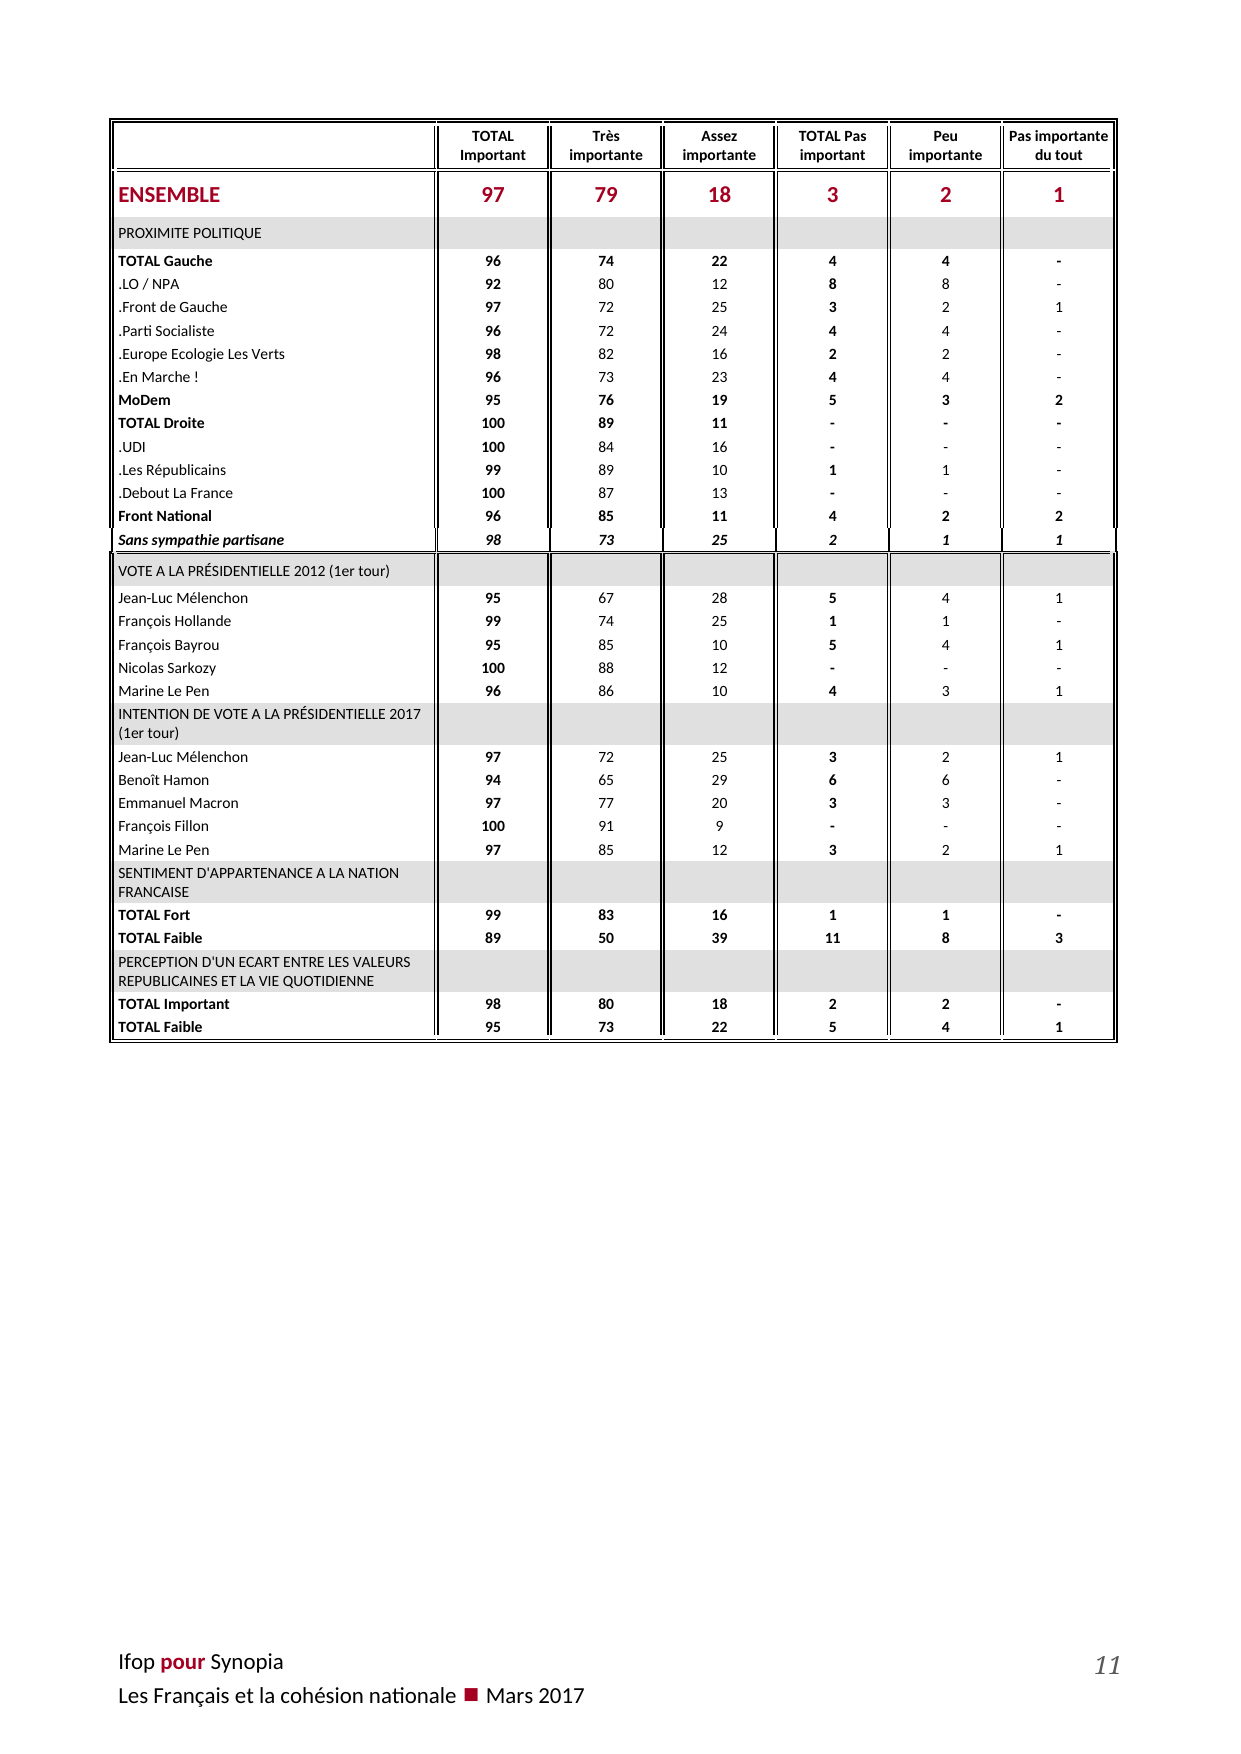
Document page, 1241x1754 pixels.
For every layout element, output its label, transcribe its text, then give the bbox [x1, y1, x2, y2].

table_cell 100 [439, 412, 547, 435]
table_cell 11 [665, 505, 773, 528]
table_cell 95 [436, 1015, 549, 1038]
table_cell 24 [665, 319, 773, 342]
table_cell 1 [1004, 838, 1113, 861]
table_cell PROXIMITE POLITIQUE [114, 217, 434, 249]
table_cell - [778, 481, 887, 504]
table_cell .Front de Gauche [114, 296, 434, 319]
table_cell [891, 554, 1000, 586]
table_cell 25 [665, 296, 773, 319]
table_cell 5 [778, 633, 887, 656]
table_cell 1 [778, 610, 887, 633]
table_cell [891, 950, 1000, 992]
table_cell 85 [552, 633, 660, 656]
table_cell TOTAL Fort [114, 903, 434, 926]
table_cell - [778, 656, 887, 679]
table_cell [552, 861, 660, 903]
table_cell 4 [891, 365, 1000, 388]
table_cell TOTAL Important [114, 992, 434, 1015]
table_cell 67 [552, 586, 660, 609]
table_cell François Bayrou [114, 633, 434, 656]
table_cell 89 [439, 926, 547, 950]
table_cell [665, 217, 773, 249]
table_cell 3 [778, 296, 887, 319]
table_cell [891, 861, 1000, 903]
table_cell 13 [665, 481, 773, 504]
table_cell - [891, 815, 1000, 838]
table_cell 5 [776, 1015, 889, 1038]
table_cell 8 [891, 926, 1000, 950]
table_cell [778, 554, 887, 586]
table_cell Jean-Luc Mélenchon [114, 745, 434, 768]
table_cell .Parti Socialiste [114, 319, 434, 342]
table_cell - [1004, 815, 1113, 838]
table_header Très importante [549, 120, 663, 167]
table_cell 2 [777, 528, 888, 551]
table_cell [552, 703, 660, 745]
table_cell 3 [891, 791, 1000, 814]
table_cell 97 [439, 172, 547, 217]
table_cell [778, 217, 887, 249]
table_cell 12 [665, 272, 773, 296]
table_cell 76 [552, 389, 660, 412]
table_cell 97 [439, 791, 547, 814]
table_cell François Fillon [114, 815, 434, 838]
table_cell 3 [778, 791, 887, 814]
table_cell 6 [891, 768, 1000, 791]
table_cell 100 [439, 435, 547, 458]
table_cell Front National [114, 505, 434, 528]
table_cell 96 [439, 249, 547, 272]
table_cell 2 [891, 505, 1000, 528]
table_cell 1 [778, 903, 887, 926]
table_cell INTENTION DE VOTE A LA PRÉSIDENTIELLE 2017 (1er tour) [114, 703, 434, 745]
table_cell - [1004, 610, 1113, 633]
table_cell TOTAL Faible [114, 926, 434, 950]
table_cell Emmanuel Macron [114, 791, 434, 814]
table_cell 2 [778, 342, 887, 365]
table_cell 2 [891, 296, 1000, 319]
table_cell 2 [891, 992, 1000, 1015]
table_cell 8 [891, 272, 1000, 296]
table_cell - [1004, 342, 1113, 365]
table_cell 16 [665, 903, 773, 926]
table_cell 94 [439, 768, 547, 791]
table_cell - [1004, 272, 1113, 296]
table_cell - [1004, 365, 1113, 388]
table_cell [439, 554, 547, 586]
table_cell 74 [552, 249, 660, 272]
table_cell [1004, 703, 1113, 745]
table_cell - [891, 435, 1000, 458]
table_cell 12 [665, 838, 773, 861]
table_cell - [1004, 656, 1113, 679]
table_cell - [1004, 435, 1113, 458]
table_cell 11 [665, 412, 773, 435]
table_cell [1002, 551, 1115, 586]
table_cell - [778, 815, 887, 838]
table_cell [439, 703, 547, 745]
table_cell Sans sympathie partisane [113, 528, 435, 551]
table_cell 50 [552, 926, 660, 950]
table_cell 3 [891, 389, 1000, 412]
table_cell 2 [891, 172, 1000, 217]
table_cell 73 [552, 365, 660, 388]
table_header [114, 123, 436, 167]
table_cell [778, 703, 887, 745]
table_cell Benoît Hamon [114, 768, 434, 791]
table_cell - [1004, 768, 1113, 791]
table_cell - [891, 481, 1000, 504]
table_cell 3 [778, 745, 887, 768]
table_cell .En Marche ! [114, 365, 434, 388]
table_cell 100 [439, 481, 547, 504]
table_cell 80 [552, 992, 660, 1015]
table_cell 18 [665, 172, 773, 217]
table_cell 5 [778, 586, 887, 609]
table_cell 92 [439, 272, 547, 296]
table_cell 4 [778, 365, 887, 388]
table_header TOTAL Important [436, 120, 549, 167]
table_cell [552, 950, 660, 992]
table_cell 1 [890, 528, 1001, 551]
table_cell - [1004, 458, 1113, 481]
table_cell 79 [552, 172, 660, 217]
table_cell - [1004, 481, 1113, 504]
table_cell 100 [439, 656, 547, 679]
table_cell 99 [439, 610, 547, 633]
table_cell - [778, 412, 887, 435]
table_cell [665, 703, 773, 745]
table_cell 4 [891, 633, 1000, 656]
table_cell 25 [665, 745, 773, 768]
table_cell 96 [439, 365, 547, 388]
table_cell 2 [778, 992, 887, 1015]
table_cell 96 [439, 319, 547, 342]
table_cell 1 [891, 610, 1000, 633]
table_cell François Hollande [114, 610, 434, 633]
table_cell 1 [1002, 1015, 1113, 1038]
table_cell 99 [439, 903, 547, 926]
table_cell Marine Le Pen [114, 838, 434, 861]
table_cell VOTE A LA PRÉSIDENTIELLE 2012 (1er tour) [112, 551, 436, 586]
table_cell [552, 217, 660, 249]
table_cell SENTIMENT D'APPARTENANCE A LA NATION FRANCAISE [114, 861, 434, 903]
table_cell 86 [552, 679, 660, 702]
table_cell 18 [665, 992, 773, 1015]
table_cell 72 [552, 319, 660, 342]
table_cell 80 [552, 272, 660, 296]
table_cell 2 [891, 342, 1000, 365]
table_cell [439, 217, 547, 249]
table_cell 4 [778, 319, 887, 342]
table_cell 29 [665, 768, 773, 791]
table_cell [778, 861, 887, 903]
table_cell 3 [778, 172, 887, 217]
table_cell 95 [439, 586, 547, 609]
table_cell TOTAL Faible [114, 1015, 436, 1038]
table_cell 4 [891, 586, 1000, 609]
table_cell [665, 861, 773, 903]
table_cell 2 [891, 745, 1000, 768]
table_cell - [1004, 903, 1113, 926]
table_cell 95 [439, 633, 547, 656]
table_cell 25 [664, 528, 775, 551]
table_cell 1 [1002, 168, 1115, 217]
table_cell MoDem [114, 389, 434, 412]
table_cell .LO / NPA [114, 272, 434, 296]
table_header TOTAL Pas important [776, 120, 889, 167]
table_cell 12 [665, 656, 773, 679]
table_cell 72 [552, 296, 660, 319]
table_cell 19 [665, 389, 773, 412]
table_cell [439, 861, 547, 903]
table_cell - [1004, 791, 1113, 814]
table_cell [1004, 950, 1113, 992]
table_cell 8 [778, 272, 887, 296]
table_cell 87 [552, 481, 660, 504]
table_cell 22 [663, 1015, 776, 1038]
table_cell - [891, 656, 1000, 679]
table_cell 39 [665, 926, 773, 950]
table_cell 4 [778, 249, 887, 272]
table_cell 9 [665, 815, 773, 838]
table_cell 2 [891, 838, 1000, 861]
table_cell 97 [439, 745, 547, 768]
table_cell 97 [439, 296, 547, 319]
table_cell 1 [891, 903, 1000, 926]
table_cell 99 [439, 458, 547, 481]
table_cell 82 [552, 342, 660, 365]
table_cell 1 [1004, 633, 1113, 656]
table_cell - [778, 435, 887, 458]
table_cell 73 [549, 1015, 663, 1038]
table_cell 1 [1004, 296, 1113, 319]
table_cell [891, 703, 1000, 745]
table_cell 1 [1004, 586, 1113, 609]
table_cell 73 [551, 528, 662, 551]
table_cell 97 [439, 838, 547, 861]
table_cell 98 [439, 992, 547, 1015]
table_cell 89 [552, 458, 660, 481]
table_cell 1 [1003, 528, 1115, 551]
table_cell - [1004, 319, 1113, 342]
table_cell .Les Républicains [114, 458, 434, 481]
table_cell 20 [665, 791, 773, 814]
table_cell .Europe Ecologie Les Verts [114, 342, 434, 365]
table_cell - [891, 412, 1000, 435]
table_cell 77 [552, 791, 660, 814]
table_cell 4 [778, 679, 887, 702]
table_cell 16 [665, 435, 773, 458]
table_cell - [1004, 412, 1113, 435]
table_cell 88 [552, 656, 660, 679]
table_cell 84 [552, 435, 660, 458]
table_cell 2 [1004, 389, 1113, 412]
table_cell 5 [778, 389, 887, 412]
table_cell - [1004, 992, 1113, 1015]
table_cell 89 [552, 412, 660, 435]
table_cell 3 [778, 838, 887, 861]
table_cell 98 [439, 342, 547, 365]
table_cell 85 [552, 505, 660, 528]
table_cell Marine Le Pen [114, 679, 434, 702]
table_cell 3 [891, 679, 1000, 702]
table_cell 100 [439, 815, 547, 838]
table_cell .UDI [114, 435, 434, 458]
table_cell [1004, 861, 1113, 903]
table_cell TOTAL Droite [114, 412, 434, 435]
table_cell Jean-Luc Mélenchon [114, 586, 434, 609]
table_cell 96 [439, 505, 547, 528]
table_cell 95 [439, 389, 547, 412]
table_cell 10 [665, 633, 773, 656]
table_cell 85 [552, 838, 660, 861]
table_header Assez importante [663, 120, 776, 167]
table_cell 98 [438, 528, 549, 551]
table_cell 1 [1004, 745, 1113, 768]
table_cell 1 [891, 458, 1000, 481]
table_header Peu importante [889, 120, 1002, 167]
table_cell [665, 554, 773, 586]
table_cell 72 [552, 745, 660, 768]
table_cell 65 [552, 768, 660, 791]
table_cell [665, 950, 773, 992]
table_cell 6 [778, 768, 887, 791]
table_cell 2 [1004, 505, 1113, 528]
table_cell 91 [552, 815, 660, 838]
table_cell ENSEMBLE [111, 168, 436, 217]
table_cell 4 [889, 1015, 1002, 1038]
table_cell 83 [552, 903, 660, 926]
table_cell 3 [1004, 926, 1113, 950]
table_cell 10 [665, 458, 773, 481]
table_cell 96 [439, 679, 547, 702]
table_cell 74 [552, 610, 660, 633]
table_cell 1 [778, 458, 887, 481]
table_cell [891, 217, 1000, 249]
table_cell TOTAL Gauche [114, 249, 434, 272]
table_header Pas importante du tout [1002, 122, 1113, 167]
table_cell 28 [665, 586, 773, 609]
table_cell 22 [665, 249, 773, 272]
table_cell Nicolas Sarkozy [114, 656, 434, 679]
table_cell 25 [665, 610, 773, 633]
table_cell .Debout La France [114, 481, 434, 504]
table_cell 11 [778, 926, 887, 950]
table_cell 16 [665, 342, 773, 365]
table_cell 10 [665, 679, 773, 702]
table_cell PERCEPTION D'UN ECART ENTRE LES VALEURS REPUBLICAINES ET LA VIE QUOTIDIENNE [114, 950, 434, 992]
table_cell 23 [665, 365, 773, 388]
table_cell [1004, 217, 1113, 249]
table_cell - [1004, 249, 1113, 272]
table_cell 4 [778, 505, 887, 528]
table_cell [778, 950, 887, 992]
table_cell 1 [1004, 679, 1113, 702]
table_cell [552, 554, 660, 586]
table_cell 4 [891, 319, 1000, 342]
table_cell [439, 950, 547, 992]
table_cell 4 [891, 249, 1000, 272]
